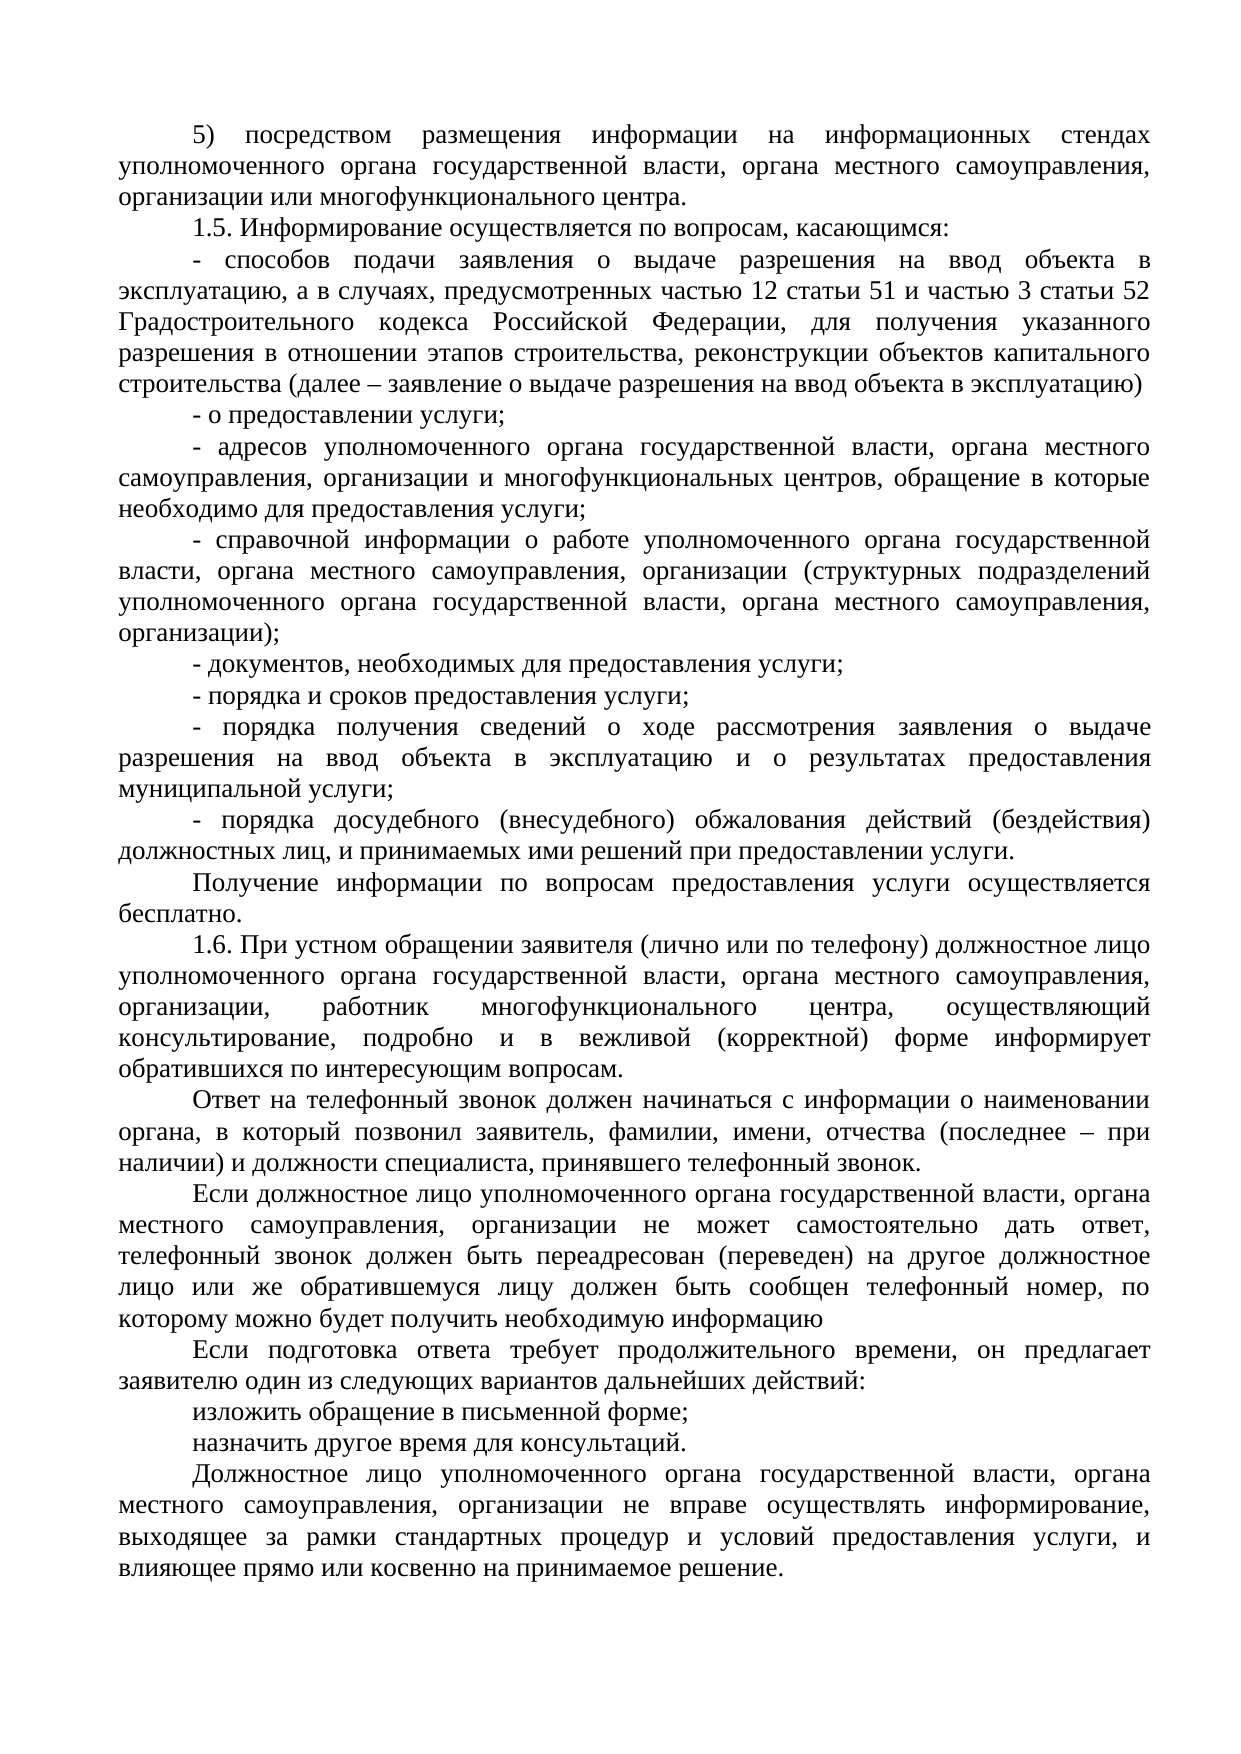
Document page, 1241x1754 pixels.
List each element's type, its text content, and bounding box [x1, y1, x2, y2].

text - способов подачи заявления о выдаче разрешения на ввод объекта в эксплуатацию, а в случаях, предусмотренных частью 12 статьи 51 и частью 3 статьи 52 Градостроительного кодекса Российской Федерации, для получения указанного разрешения в отношении этапов строительства, реконструкции объектов капитального строительства (далее – заявление о выдаче разрешения на ввод объекта в эксплуатацию) [118, 243, 1152, 398]
text - порядка получения сведений о ходе рассмотрения заявления о выдаче разрешения на ввод объекта в эксплуатацию и о результатах предоставления муниципальной услуги; [118, 710, 1152, 803]
text 5) посредством размещения информации на информационных стендах уполномоченного органа государственной власти, органа местного самоуправления, организации или многофункционального центра. [118, 118, 1152, 212]
text изложить обращение в письменной форме; [118, 1395, 1152, 1426]
text Должностное лицо уполномоченного органа государственной власти, органа местного самоуправления, организации не вправе осуществлять информирование, выходящее за рамки стандартных процедур и условий предоставления услуги, и влияющее прямо или косвенно на принимаемое решение. [118, 1457, 1152, 1582]
text - о предоставлении услуги; [118, 398, 1152, 429]
text - порядка досудебного (внесудебного) обжалования действий (бездействия) должностных лиц, и принимаемых ими решений при предоставлении услуги. [118, 803, 1152, 866]
text назначить другое время для консультаций. [118, 1426, 1152, 1457]
text 1.6. При устном обращении заявителя (лично или по телефону) должностное лицо уполномоченного органа государственной власти, органа местного самоуправления, организации, работник многофункционального центра, осуществляющий консультирование, подробно и в вежливой (корректной) форме информирует обратившихся по интересующим вопросам. [118, 928, 1152, 1084]
text Если должностное лицо уполномоченного органа государственной власти, органа местного самоуправления, организации не может самостоятельно дать ответ, телефонный звонок должен быть переадресован (переведен) на другое должностное лицо или же обратившемуся лицу должен быть сообщен телефонный номер, по которому можно будет получить необходимую информацию [118, 1177, 1152, 1333]
text Если подготовка ответа требует продолжительного времени, он предлагает заявителю один из следующих вариантов дальнейших действий: [118, 1333, 1152, 1395]
text - адресов уполномоченного органа государственной власти, органа местного самоуправления, организации и многофункциональных центров, обращение в которые необходимо для предоставления услуги; [118, 429, 1152, 523]
text Ответ на телефонный звонок должен начинаться с информации о наименовании органа, в который позвонил заявитель, фамилии, имени, отчества (последнее – при наличии) и должности специалиста, принявшего телефонный звонок. [118, 1084, 1152, 1177]
text - справочной информации о работе уполномоченного органа государственной власти, органа местного самоуправления, организации (структурных подразделений уполномоченного органа государственной власти, органа местного самоуправления, организации); [118, 523, 1152, 648]
text - порядка и сроков предоставления услуги; [118, 679, 1152, 710]
text Получение информации по вопросам предоставления услуги осуществляется бесплатно. [118, 866, 1152, 928]
text - документов, необходимых для предоставления услуги; [118, 648, 1152, 679]
text 1.5. Информирование осуществляется по вопросам, касающимся: [118, 212, 1152, 243]
